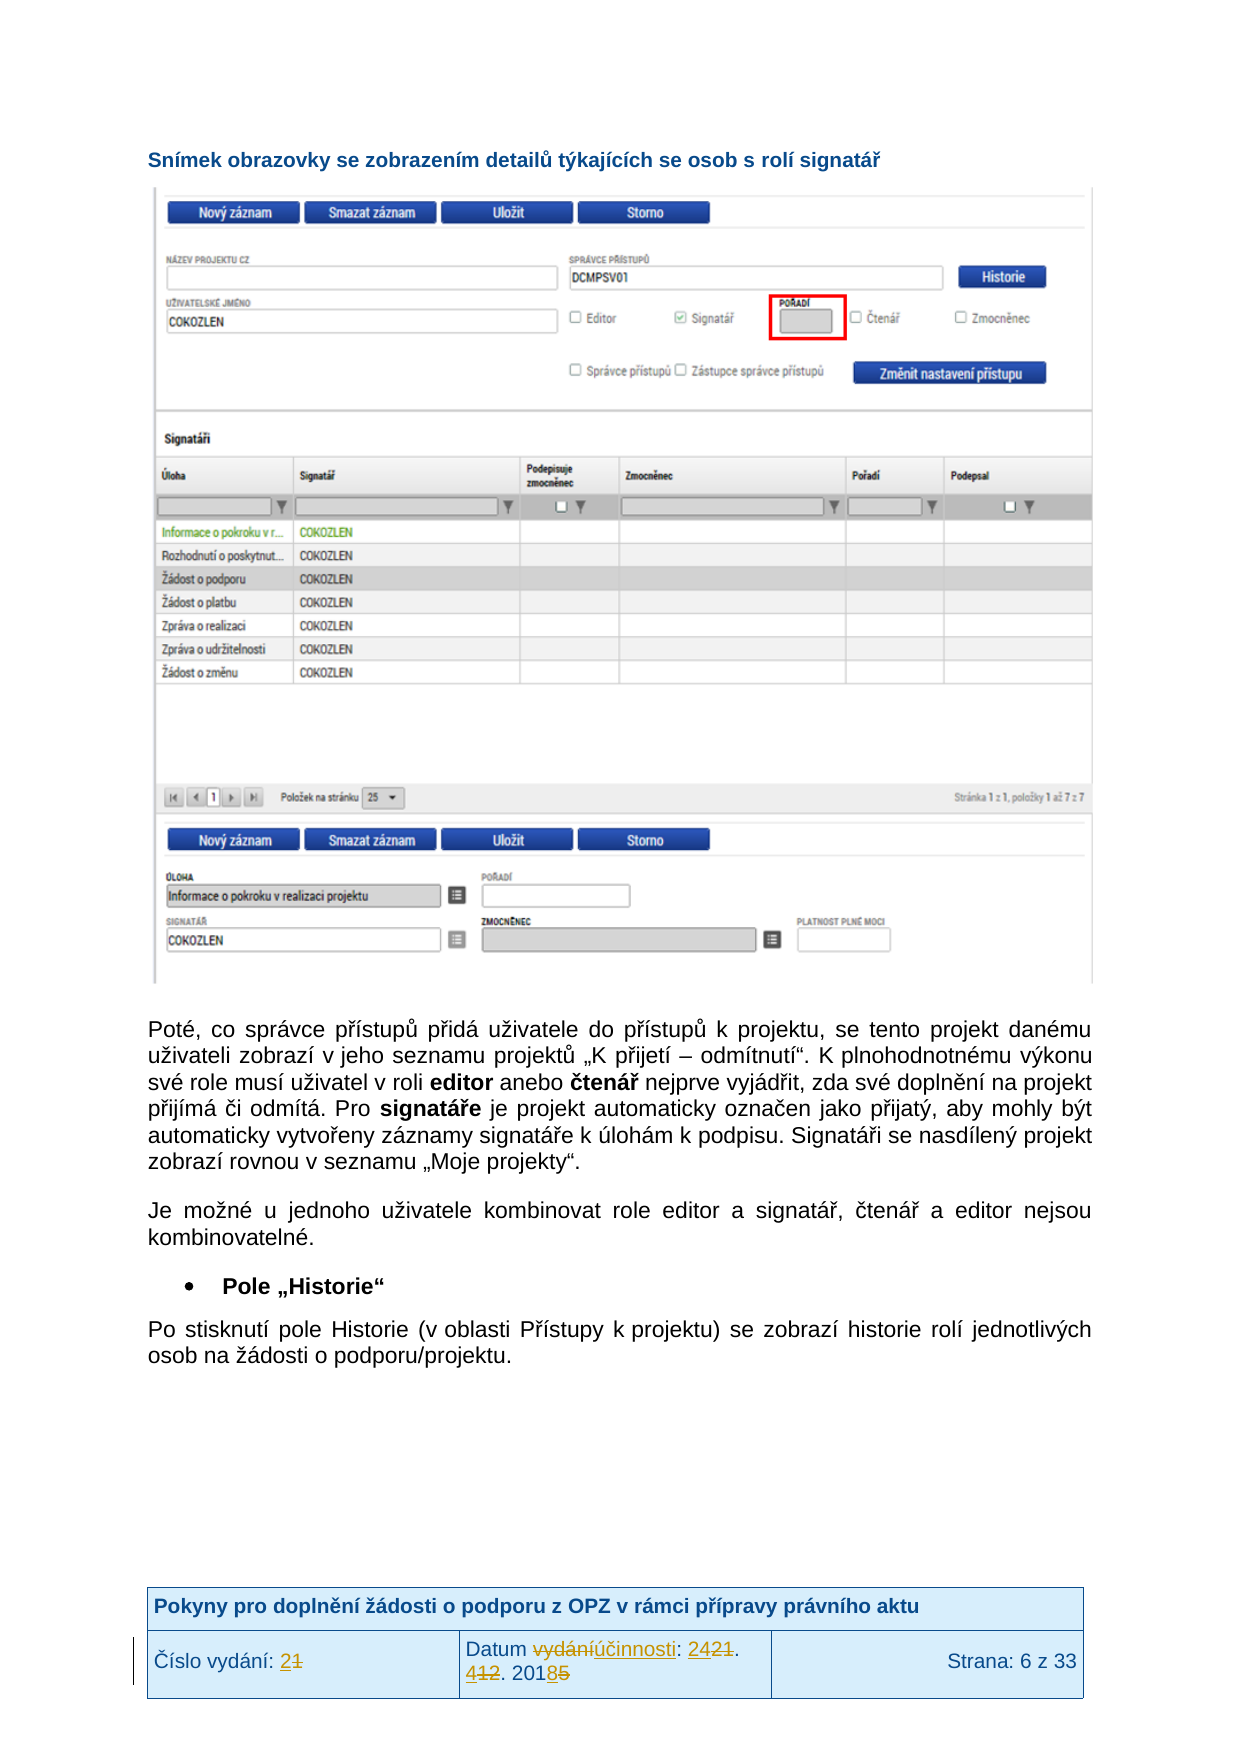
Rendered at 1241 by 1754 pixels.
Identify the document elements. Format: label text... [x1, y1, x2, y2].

text Poté, co správce přístupů přidá uživatele do přístupů k projektu, se tento projekt danému uživateli zobrazí v jeho seznamu projektů „K přijetí – odmítnutí“. K plnohodnotnému výkonu své role musí uživatel v roli editor anebo čtenář nejprve vyjádřit, zda své doplnění na projekt přijímá či odmítá. Pro signatáře je projekt automaticky označen jako přijatý, aby mohly být automaticky vytvořeny záznamy signatáře k úlohám k podpisu. Signatáři se nasdílený projekt zobrazí rovnou v seznamu „Moje projekty“. [148, 1016, 1092, 1174]
text Je možné u jednoho uživatele kombinovat role editor a signatář, čtenář a editor nejsou kombinovatelné. [148, 1197, 1092, 1250]
text Po stisknutí pole Historie (v oblasti Přístupy k projektu) se zobrazí historie rolí jednotlivých osob na žádosti o podporu/projektu. [148, 1316, 1092, 1368]
text Snímek obrazovky se zobrazením detailů týkajících se osob s rolí signatář [148, 148, 1092, 172]
list Pole „Historie“ [185, 1273, 1092, 1299]
picture [147, 177, 1093, 994]
